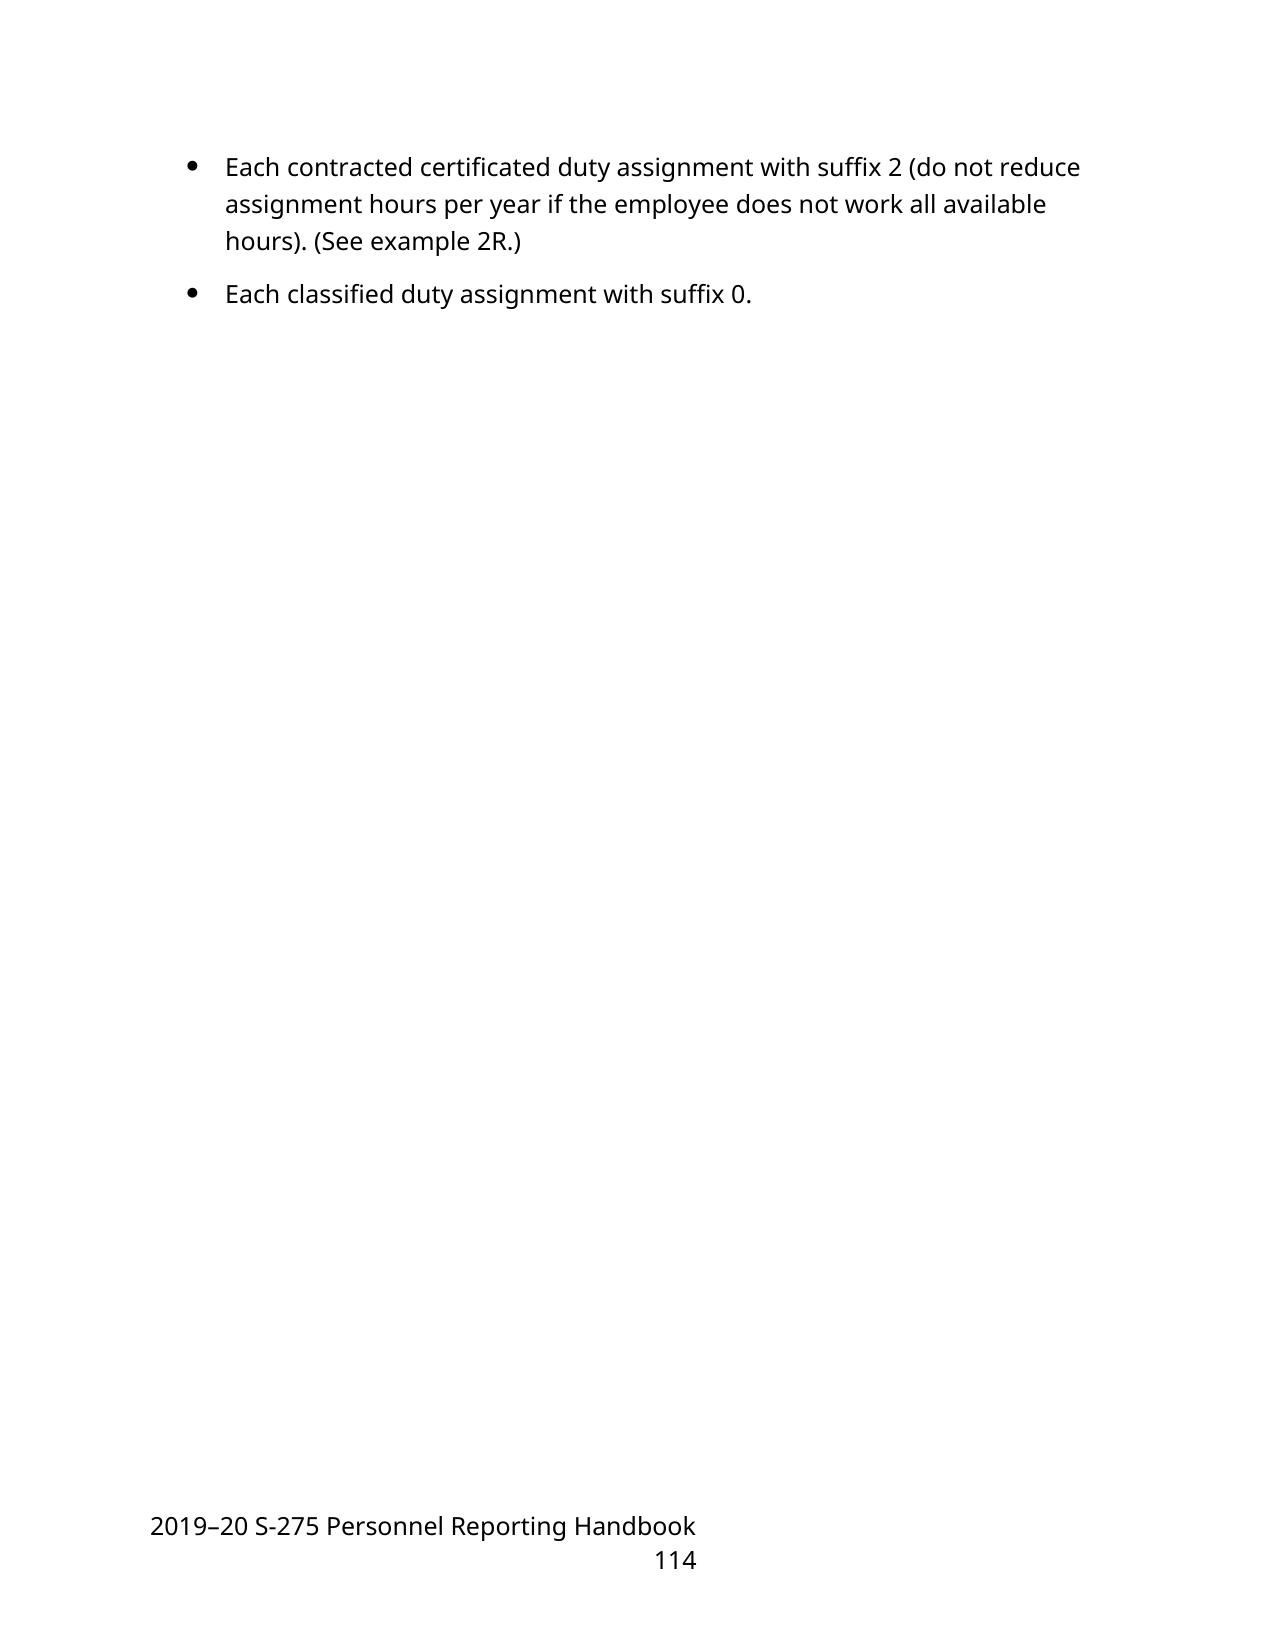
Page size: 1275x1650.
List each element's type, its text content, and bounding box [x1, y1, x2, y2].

list Each contracted certificated duty assignment with suffix 2 (do not reduce assignment hours per year if the employee does not work all available hours). (See example 2R.) [187, 150, 1125, 258]
list Each classified duty assignment with suffix 0. [187, 277, 1125, 311]
